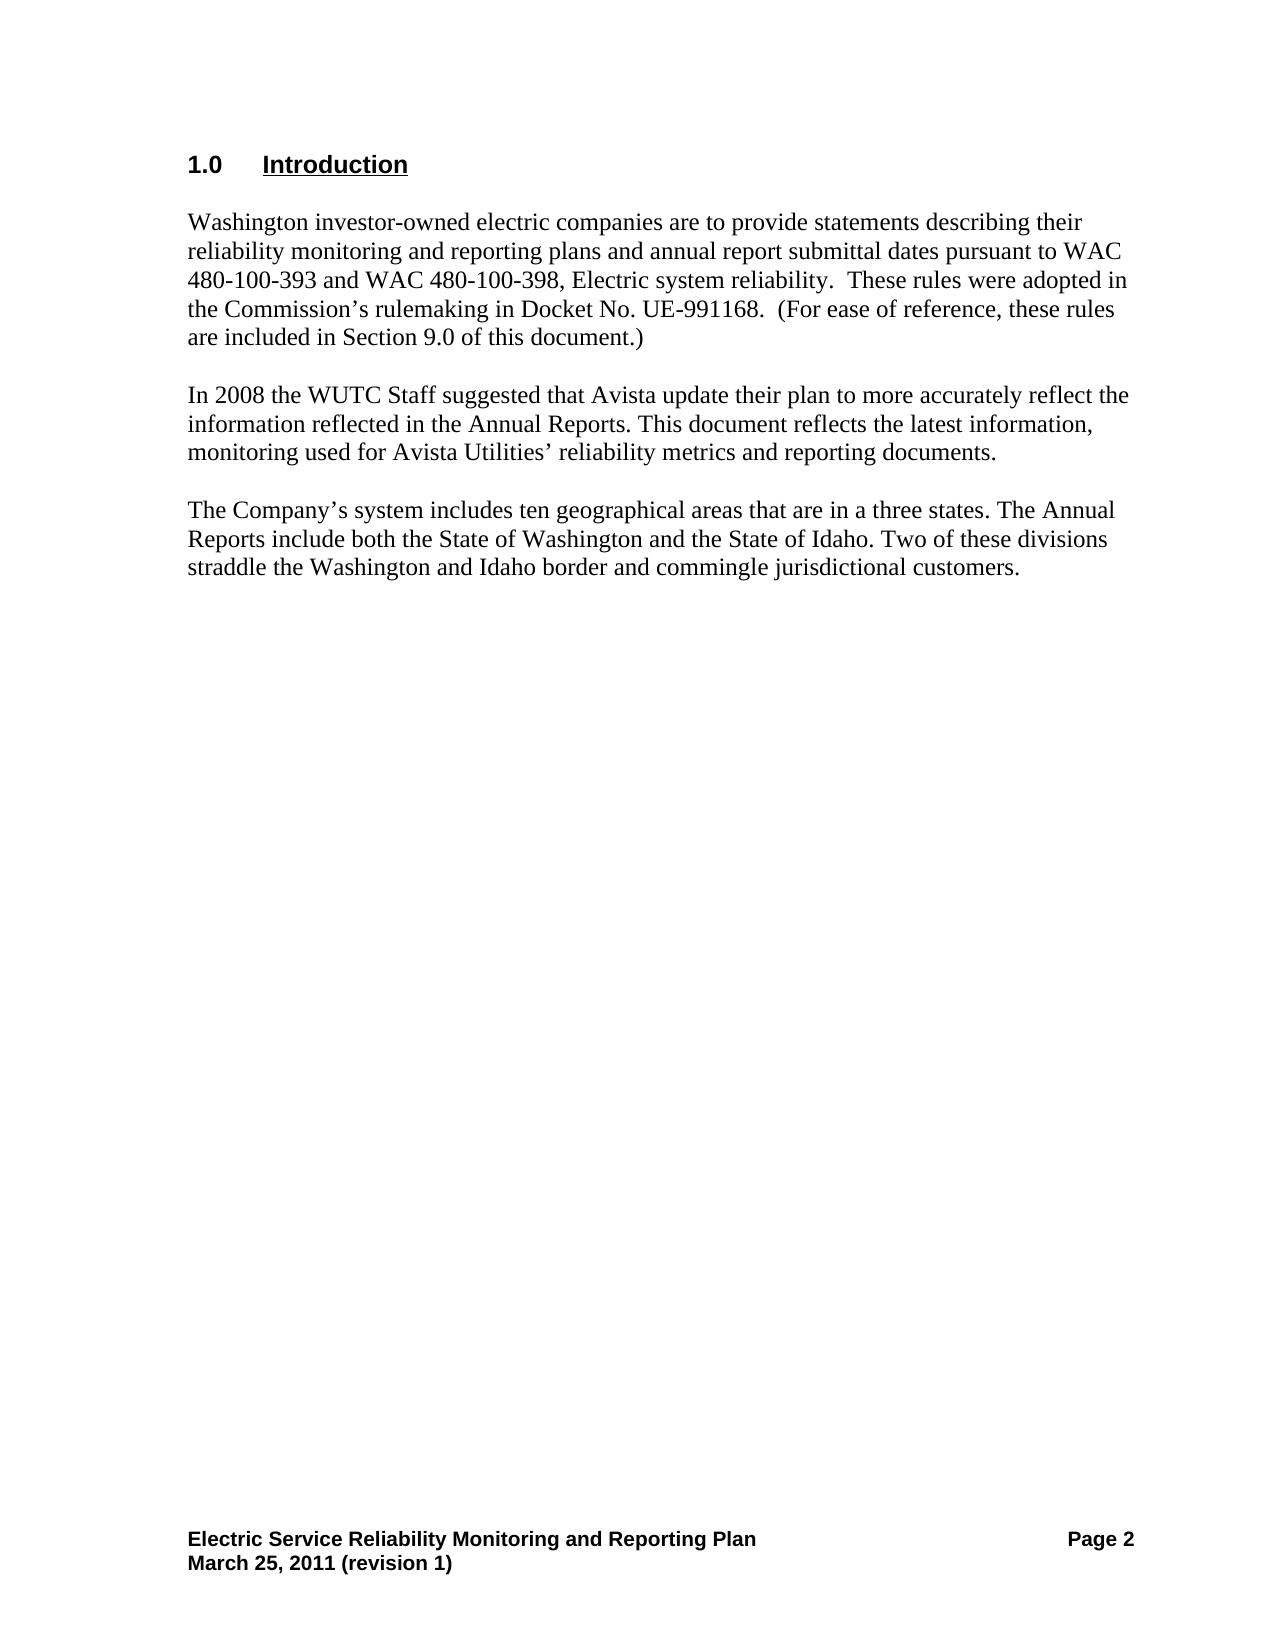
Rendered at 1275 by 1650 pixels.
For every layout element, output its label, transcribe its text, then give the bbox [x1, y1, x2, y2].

text The Company’s system includes ten geographical areas that are in a three states. The Annual Reports include both the State of Washington and the State of Idaho. Two of these divisions straddle the Washington and Idaho border and commingle jurisdictional customers. [187, 495, 1134, 581]
text Washington investor-owned electric companies are to provide statements describing their reliability monitoring and reporting plans and annual report submittal dates pursuant to WAC 480-100-393 and WAC 480-100-398, Electric system reliability. These rules were adopted in the Commission’s rulemaking in Docket No. UE-991168. (For ease of reference, these rules are included in Section 9.0 of this document.) [187, 207, 1134, 351]
list Introduction [187, 150, 1134, 179]
text In 2008 the WUTC Staff suggested that Avista update their plan to more accurately reflect the information reflected in the Annual Reports. This document reflects the latest information, monitoring used for Avista Utilities’ reliability metrics and reporting documents. [187, 380, 1134, 466]
